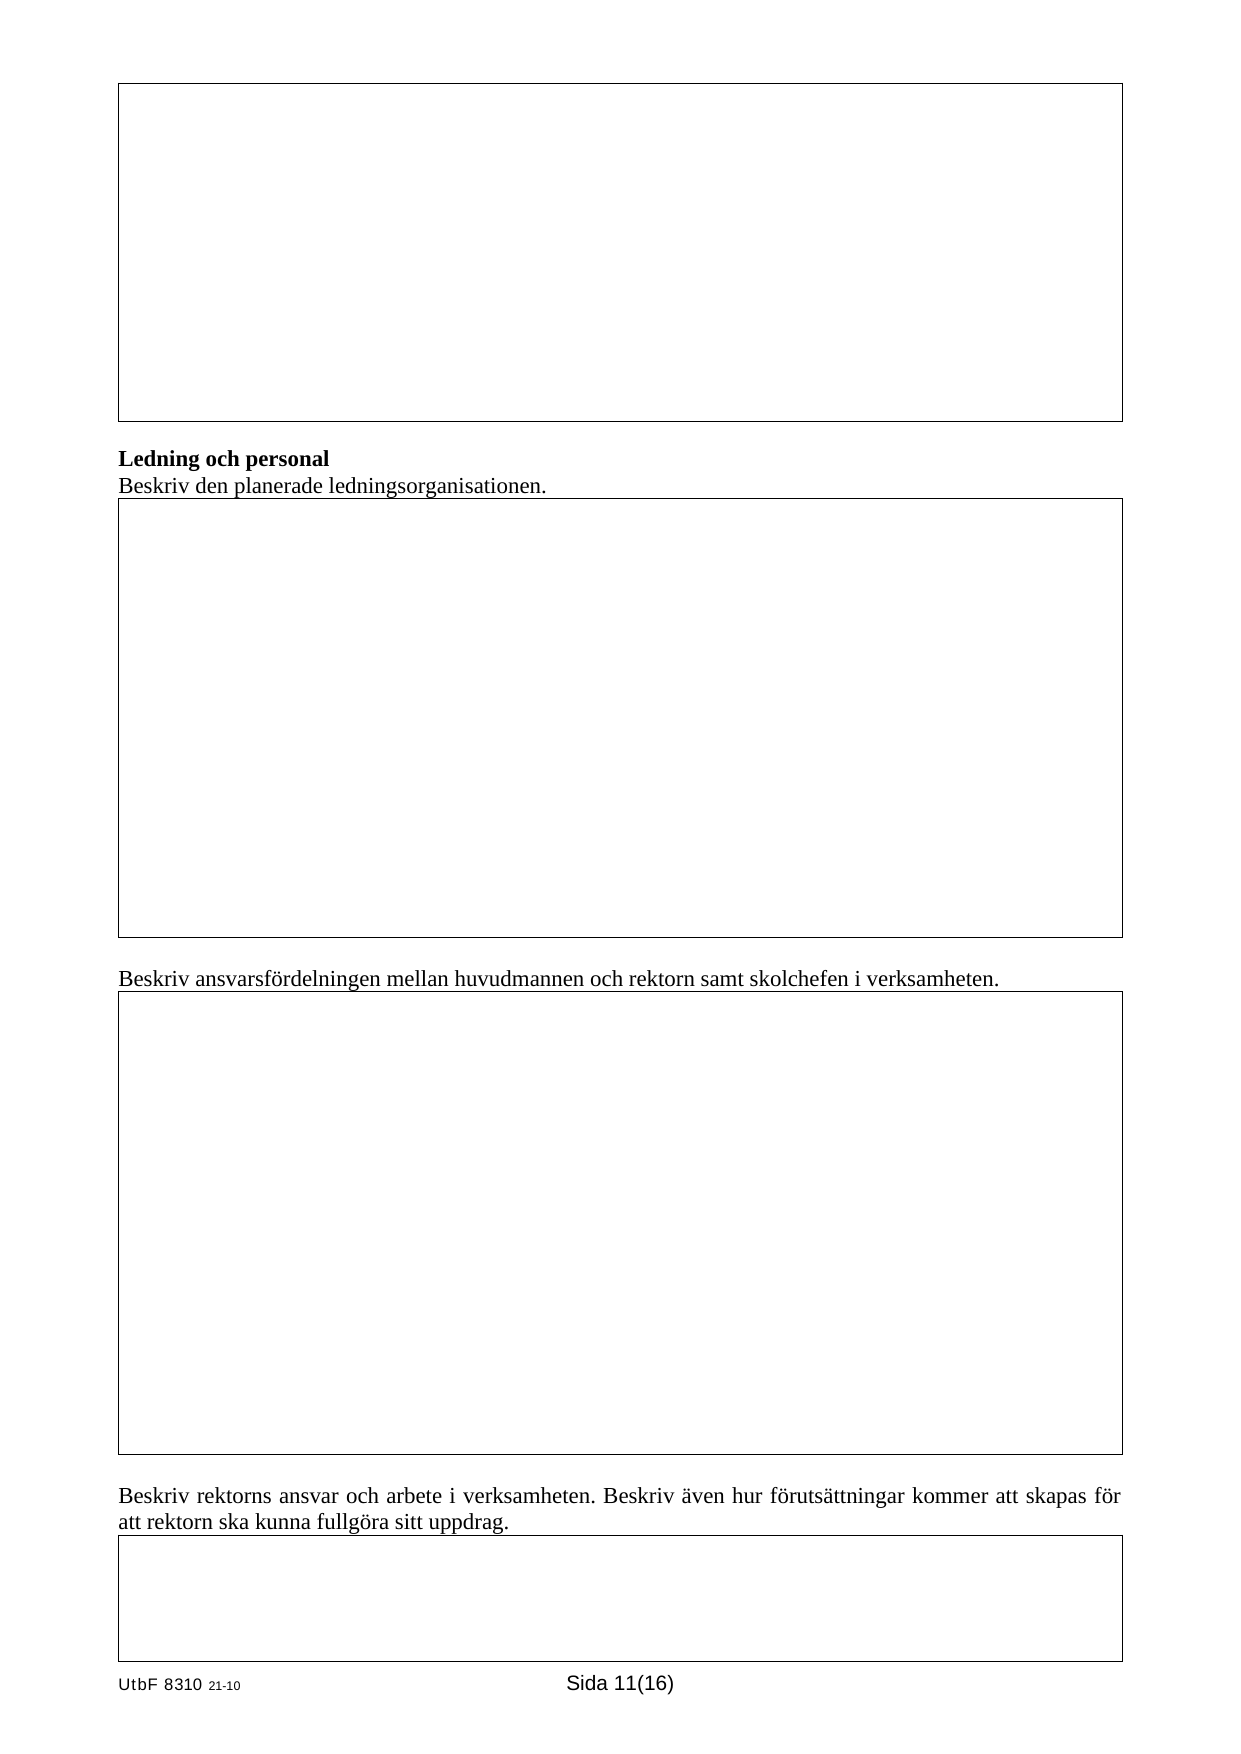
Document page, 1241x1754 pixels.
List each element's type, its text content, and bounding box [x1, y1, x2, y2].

table_header [119, 992, 1122, 1454]
text Beskriv den planerade ledningsorganisationen. [118, 472, 1122, 498]
table_header [119, 84, 1122, 421]
table_header [119, 1536, 1122, 1661]
subtitle Ledning och personal [118, 447, 1122, 472]
text Beskriv rektorns ansvar och arbete i verksamheten. Beskriv även hur förutsättningar kommer att skapas för att rektorn ska kunna fullgöra sitt uppdrag. [118, 1482, 1122, 1534]
text Beskriv ansvarsfördelningen mellan huvudmannen och rektorn samt skolchefen i verksamheten. [118, 965, 1122, 991]
table_header [119, 499, 1122, 937]
